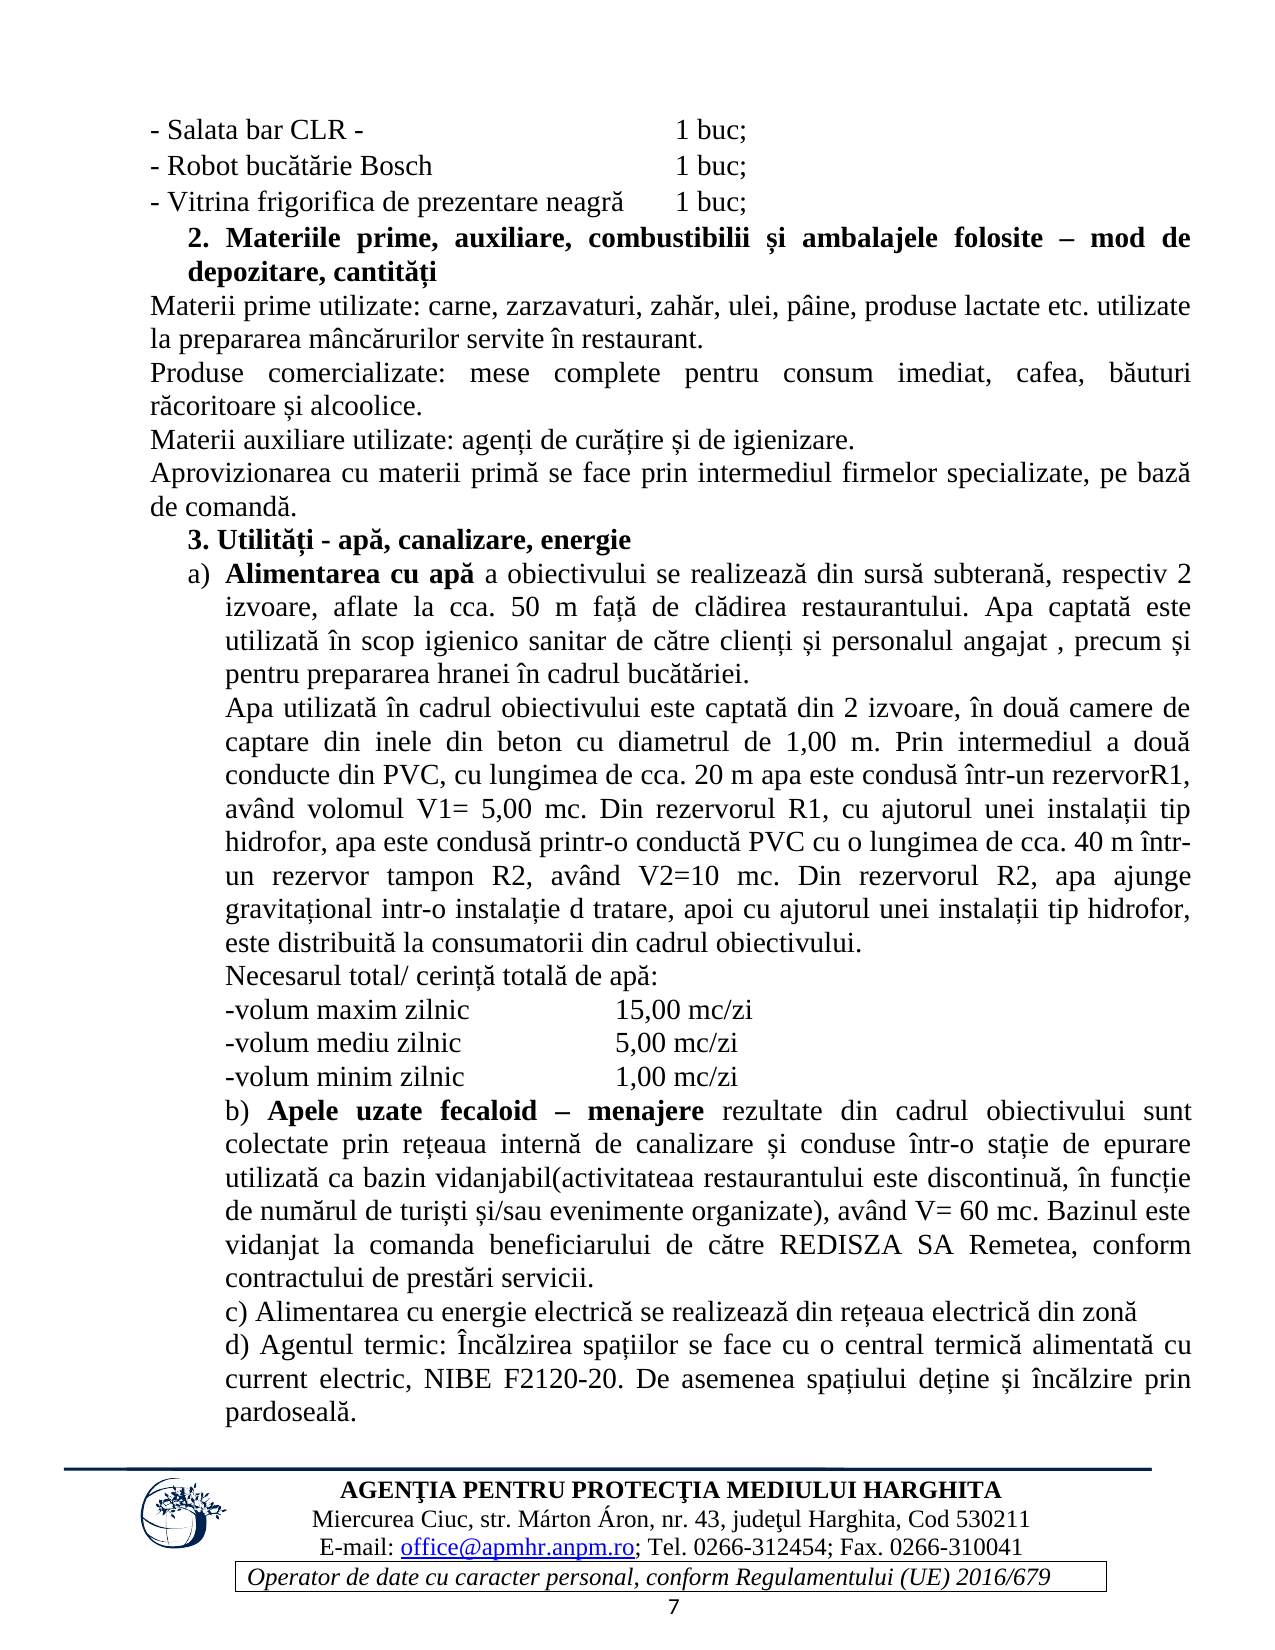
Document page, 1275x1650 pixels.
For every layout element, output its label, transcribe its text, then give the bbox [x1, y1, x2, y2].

text -volum minim zilnic 1,00 mc/zi [225, 1059, 1192, 1093]
text Necesarul total/ cerință totală de apă: [225, 958, 1192, 992]
text Materii auxiliare utilizate: agenți de curățire și de igienizare. [150, 422, 1192, 455]
text b) Apele uzate fecaloid – menajere rezultate din cadrul obiectivului sunt colectate prin rețeaua internă de canalizare și conduse într-o stație de epurare utilizată ca bazin vidanjabil(activitateaa restaurantului este discontinuă, în funcție de numărul de turiști și/sau evenimente organizate), având V= 60 mc. Bazinul este vidanjat la comanda beneficiarului de către REDISZA SA Remetea, conform contractului de prestări servicii. [225, 1093, 1192, 1294]
text d) Agentul termic: Încălzirea spațiilor se face cu o central termică alimentată cu current electric, NIBE F2120-20. De asemenea spațiului deține și încălzire prin pardoseală. [225, 1327, 1192, 1428]
text - Vitrina frigorifica de prezentare neagră 1 buc; [150, 184, 1192, 218]
text - Robot bucătărie Bosch 1 buc; [150, 148, 1192, 182]
text -volum mediu zilnic 5,00 mc/zi [225, 1026, 1192, 1059]
text Apa utilizată în cadrul obiectivului este captată din 2 izvoare, în două camere de captare din inele din beton cu diametrul de 1,00 m. Prin intermediul a două conducte din PVC, cu lungimea de cca. 20 m apa este condusă într-un rezervorR1, având volomul V1= 5,00 mc. Din rezervorul R1, cu ajutorul unei instalații tip hidrofor, apa este condusă printr-o conductă PVC cu o lungimea de cca. 40 m într-un rezervor tampon R2, având V2=10 mc. Din rezervorul R2, apa ajunge gravitațional intr-o instalație d tratare, apoi cu ajutorul unei instalații tip hidrofor, este distribuită la consumatorii din cadrul obiectivului. [225, 690, 1192, 958]
text c) Alimentarea cu energie electrică se realizează din rețeaua electrică din zonă [225, 1294, 1192, 1327]
subtitle 3. Utilități - apă, canalizare, energie [187, 522, 1192, 556]
text - Salata bar CLR - 1 buc; [150, 112, 1192, 146]
text -volum maxim zilnic 15,00 mc/zi [225, 992, 1192, 1026]
text Aprovizionarea cu materii primă se face prin intermediul firmelor specializate, pe bază de comandă. [150, 455, 1192, 522]
text Produse comercializate: mese complete pentru consum imediat, cafea, băuturi răcoritoare și alcoolice. [150, 355, 1192, 422]
text Materii prime utilizate: carne, zarzavaturi, zahăr, ulei, pâine, produse lactate etc. utilizate la prepararea mâncărurilor servite în restaurant. [150, 288, 1192, 355]
subtitle 2. Materiile prime, auxiliare, combustibilii și ambalajele folosite – mod de depozitare, cantități [187, 221, 1192, 288]
list Alimentarea cu apă a obiectivului se realizează din sursă subterană, respectiv 2 izvoare, aflate la cca. 50 m față de clădirea restaurantului. Apa captată este utilizată în scop igienico sanitar de către clienți și personalul angajat , precum și pentru prepararea hranei în cadrul bucătăriei. [187, 556, 1192, 690]
